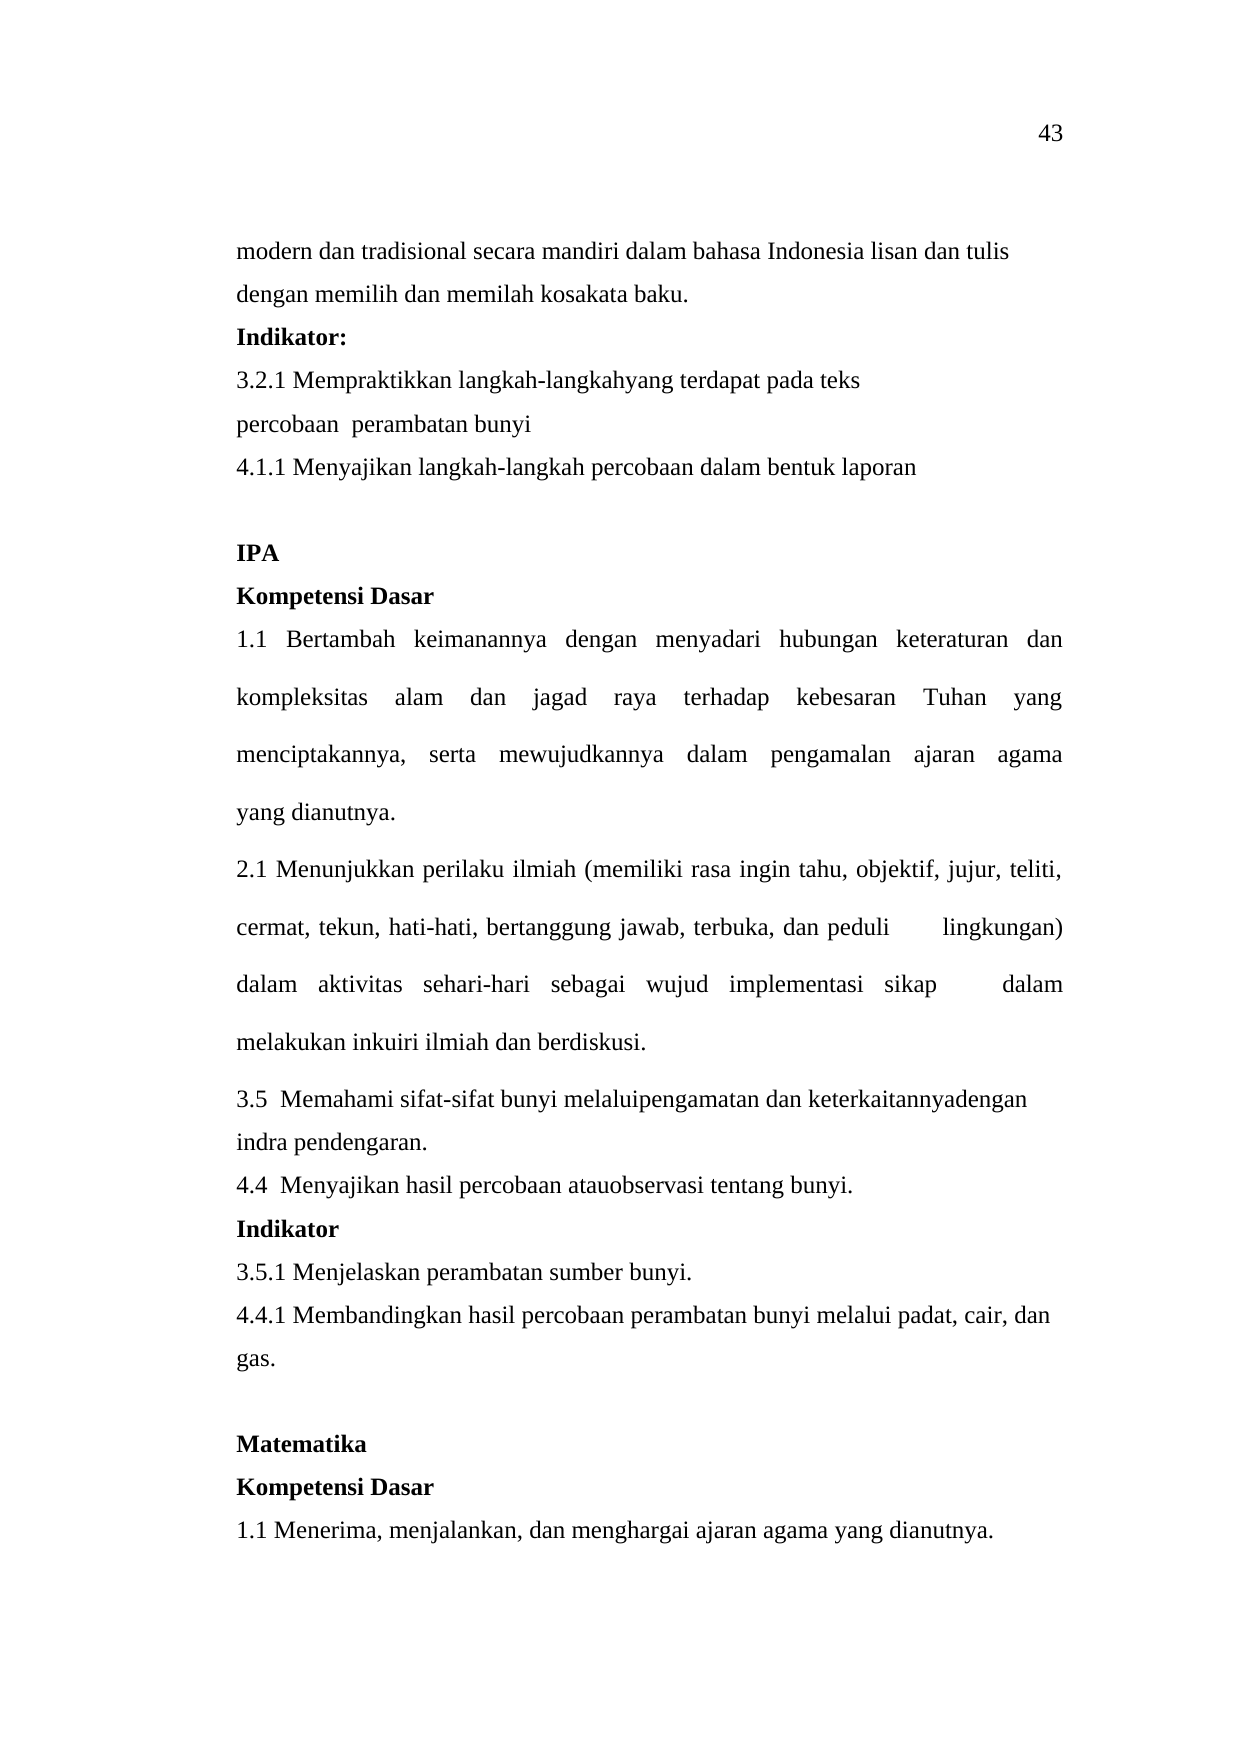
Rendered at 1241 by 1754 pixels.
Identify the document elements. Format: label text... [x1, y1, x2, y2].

text Kompetensi Dasar [236, 1472, 1063, 1501]
text Matematika [236, 1429, 1063, 1458]
text 3.5 Memahami sifat-sifat bunyi melaluipengamatan dan keterkaitannyadengan indra pendengaran. [236, 1084, 1063, 1156]
text 4.1.1 Menyajikan langkah-langkah percobaan dalam bentuk laporan [236, 452, 1063, 481]
text IPA [236, 538, 1063, 567]
text 3.5.1 Menjelaskan perambatan sumber bunyi. [236, 1257, 1063, 1286]
text 4.4 Menyajikan hasil percobaan atauobservasi tentang bunyi. [236, 1171, 1063, 1199]
text Kompetensi Dasar [236, 581, 1063, 610]
text 4.4.1 Membandingkan hasil percobaan perambatan bunyi melalui padat, cair, dan gas. [236, 1300, 1063, 1372]
text 2.1 Menunjukkan perilaku ilmiah (memiliki rasa ingin tahu, objektif, jujur, teliti, cermat, tekun, hati-hati, bertanggung jawab, terbuka, dan peduli lingkungan) dalam aktivitas sehari-hari sebagai wujud implementasi sikap dalam melakukan inkuiri ilmiah dan berdiskusi. [236, 854, 1063, 1056]
text Indikator [236, 1214, 1063, 1242]
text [236, 236, 1063, 308]
text 1.1 Menerima, menjalankan, dan menghargai ajaran agama yang dianutnya. [236, 1516, 1063, 1544]
text 1.1 Bertambah keimanannya dengan menyadari hubungan keteraturan dan kompleksitas alam dan jagad raya terhadap kebesaran Tuhan yang menciptakannya, serta mewujudkannya dalam pengamalan ajaran agama yang dianutnya. [236, 624, 1063, 826]
text Indikator: [236, 322, 1063, 351]
text 3.2.1 Mempraktikkan langkah-langkahyang terdapat pada teks percobaan perambatan bunyi [236, 366, 1063, 437]
